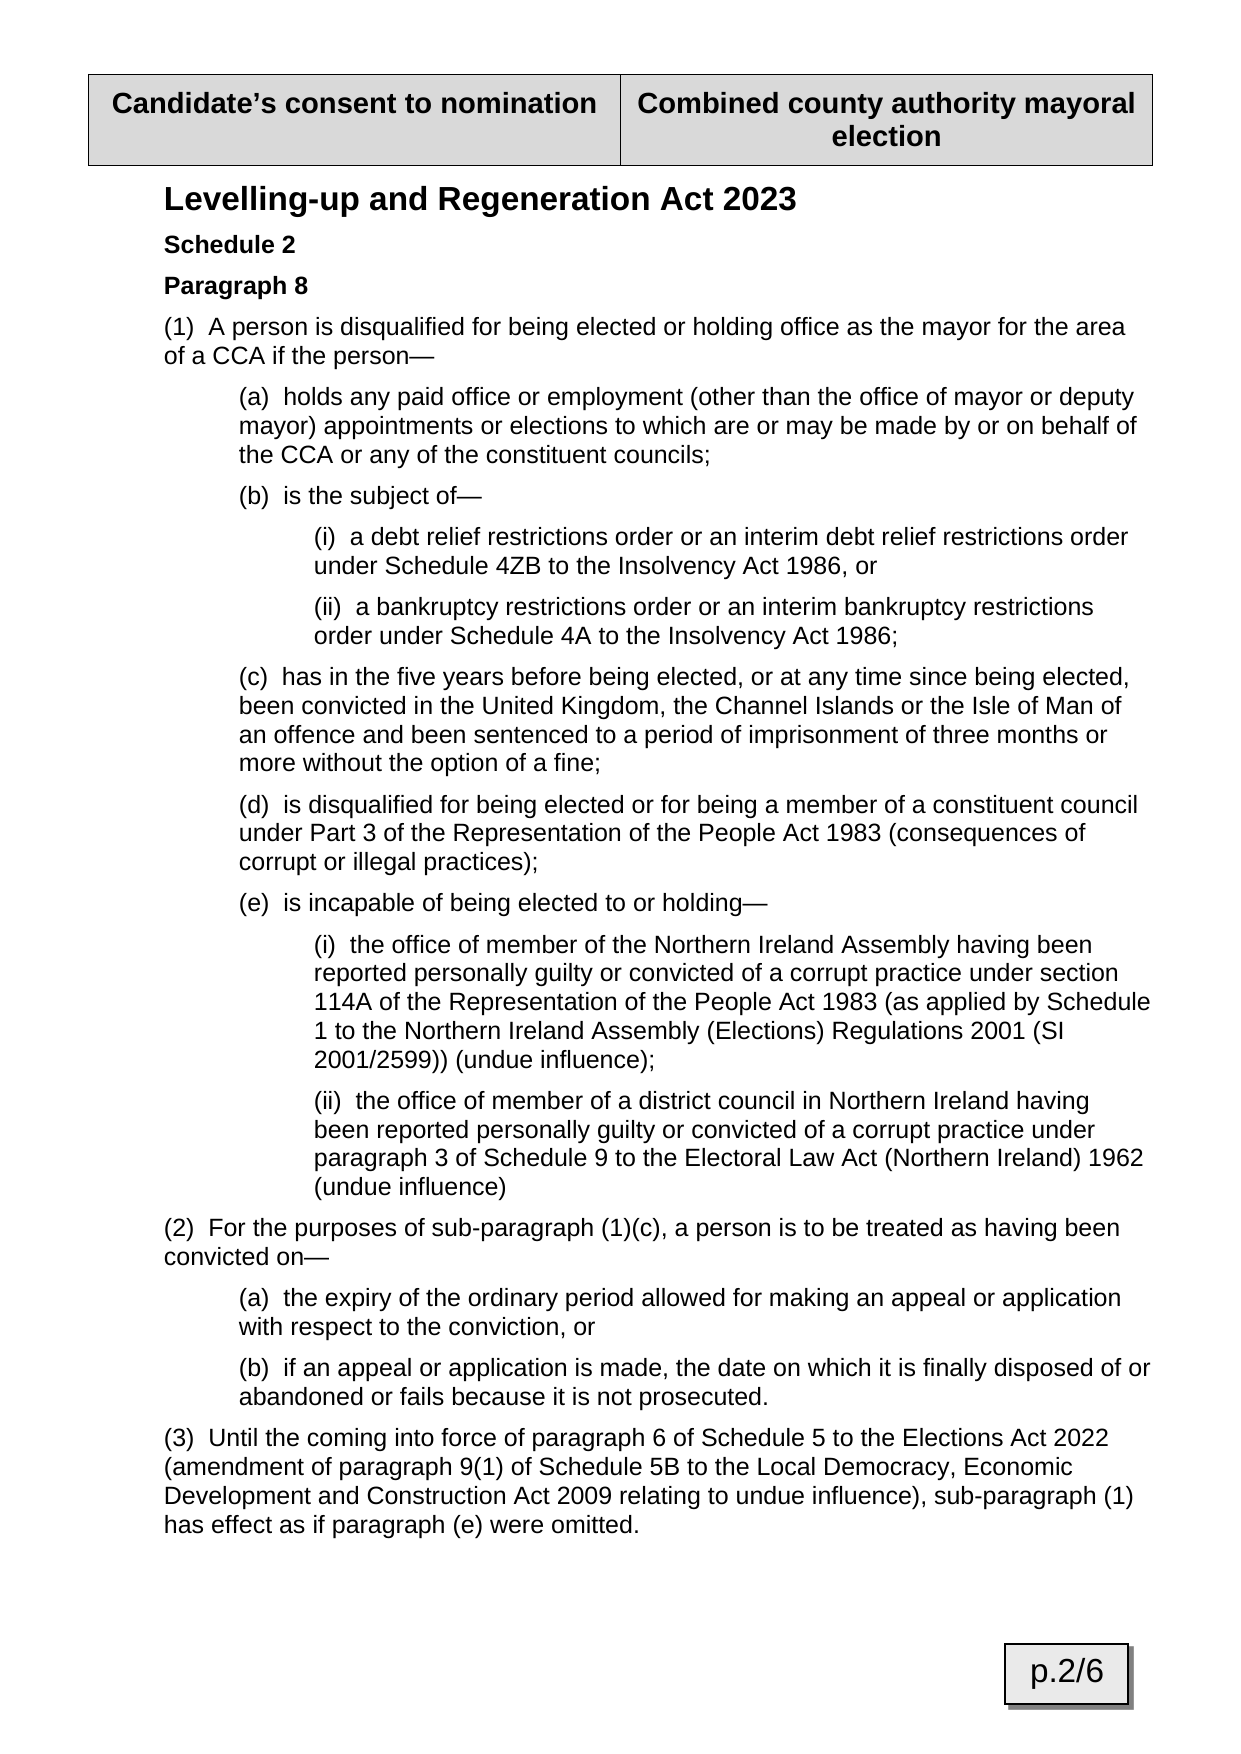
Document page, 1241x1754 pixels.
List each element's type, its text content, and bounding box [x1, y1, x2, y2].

text (b) is the subject of— [239, 481, 1152, 509]
text Levelling-up and Regeneration Act 2023 [164, 179, 1152, 217]
text Paragraph 8 [164, 271, 1152, 299]
text (a) the expiry of the ordinary period allowed for making an appeal or application with respect to the conviction, or [239, 1283, 1152, 1341]
text (c) has in the five years before being elected, or at any time since being elected, been convicted in the United Kingdom, the Channel Islands or the Isle of Man of an offence and been sentenced to a period of imprisonment of three months or more without the option of a fine; [239, 662, 1152, 777]
text (i) the office of member of the Northern Ireland Assembly having been reported personally guilty or convicted of a corrupt practice under section 114A of the Representation of the People Act 1983 (as applied by Schedule 1 to the Northern Ireland Assembly (Elections) Regulations 2001 (SI 2001/2599)) (undue influence); [314, 929, 1152, 1073]
text (ii) the office of member of a district council in Northern Ireland having been reported personally guilty or convicted of a corrupt practice under paragraph 3 of Schedule 9 to the Electoral Law Act (Northern Ireland) 1962 (undue influence) [314, 1086, 1152, 1201]
text (e) is incapable of being elected to or holding— [239, 888, 1152, 917]
text (3) Until the coming into force of paragraph 6 of Schedule 5 to the Elections Act 2022 (amendment of paragraph 9(1) of Schedule 5B to the Local Democracy, Economic Development and Construction Act 2009 relating to undue influence), sub-paragraph (1) has effect as if paragraph (e) were omitted. [164, 1423, 1152, 1538]
text (ii) a bankruptcy restrictions order or an interim bankruptcy restrictions order under Schedule 4A to the Insolvency Act 1986; [314, 592, 1152, 649]
text (d) is disqualified for being elected or for being a member of a constituent council under Part 3 of the Representation of the People Act 1983 (consequences of corrupt or illegal practices); [239, 789, 1152, 876]
text (i) a debt relief restrictions order or an interim debt relief restrictions order under Schedule 4ZB to the Insolvency Act 1986, or [314, 522, 1152, 579]
text Schedule 2 [164, 229, 1152, 258]
text (1) A person is disqualified for being elected or holding office as the mayor for the area of a CCA if the person— [164, 312, 1152, 369]
table_header Candidate’s consent to nomination [89, 75, 620, 165]
text (2) For the purposes of sub-paragraph (1)(c), a person is to be treated as having been convicted on— [164, 1213, 1152, 1271]
text (b) if an appeal or application is made, the date on which it is finally disposed of or abandoned or fails because it is not prosecuted. [239, 1353, 1152, 1411]
table_header Combined county authority mayoral election [621, 75, 1152, 165]
text (a) holds any paid office or employment (other than the office of mayor or deputy mayor) appointments or elections to which are or may be made by or on behalf of the CCA or any of the constituent councils; [239, 382, 1152, 468]
